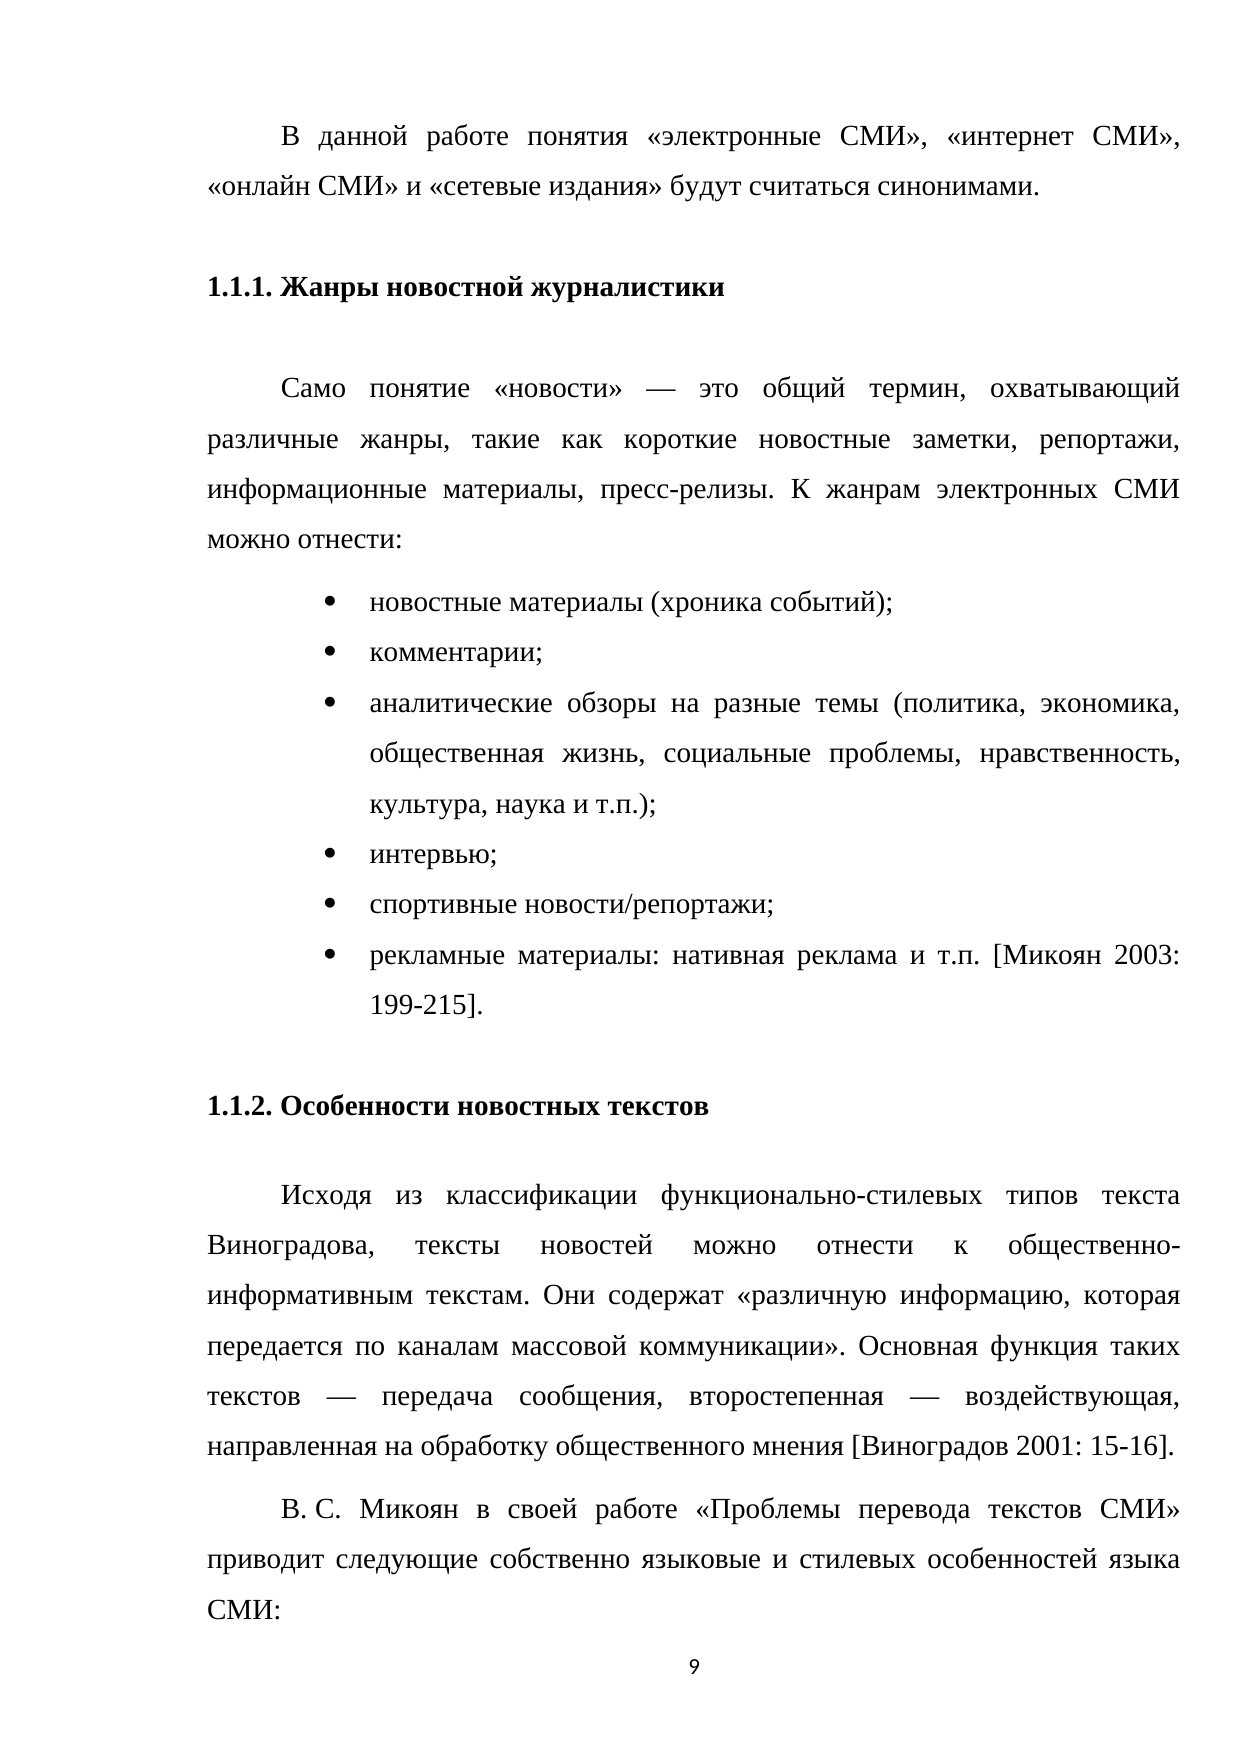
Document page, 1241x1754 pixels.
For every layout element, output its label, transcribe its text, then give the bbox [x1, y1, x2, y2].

text В данной работе понятия «электронные СМИ», «интернет СМИ», «онлайн СМИ» и «сетевые издания» будут считаться синонимами. [207, 118, 1181, 202]
text Само понятие «новости» — это общий термин, охватывающий различные жанры, такие как короткие новостные заметки, репортажи, информационные материалы, пресс-релизы. К жанрам электронных СМИ можно отнести: [207, 370, 1181, 555]
list рекламные материалы: нативная реклама и т.п. [Микоян 2003: 199-215]. [325, 937, 1181, 1021]
text 1.1.2. Особенности новостных текстов [207, 1088, 1181, 1121]
text В. С. Микоян в своей работе «Проблемы перевода текстов СМИ» приводит следующие собственно языковые и стилевых особенностей языка СМИ: [207, 1491, 1181, 1625]
text 1.1.1. Жанры новостной журналистики [207, 269, 1181, 303]
list новостные материалы (хроника событий); [325, 584, 1181, 618]
text Исходя из классификации функционально-стилевых типов текста Виноградова, тексты новостей можно отнести к общественно-информативным текстам. Они содержат «различную информацию, которая передается по каналам массовой коммуникации». Основная функция таких текстов — передача сообщения, второстепенная — воздействующая, направленная на обработку общественного мнения [Виноградов 2001: 15-16]. [207, 1177, 1181, 1462]
list интервью; [325, 836, 1181, 870]
list комментарии; [325, 634, 1181, 668]
list аналитические обзоры на разные темы (политика, экономика, общественная жизнь, социальные проблемы, нравственность, культура, наука и т.п.); [325, 685, 1181, 819]
list спортивные новости/репортажи; [325, 886, 1181, 920]
